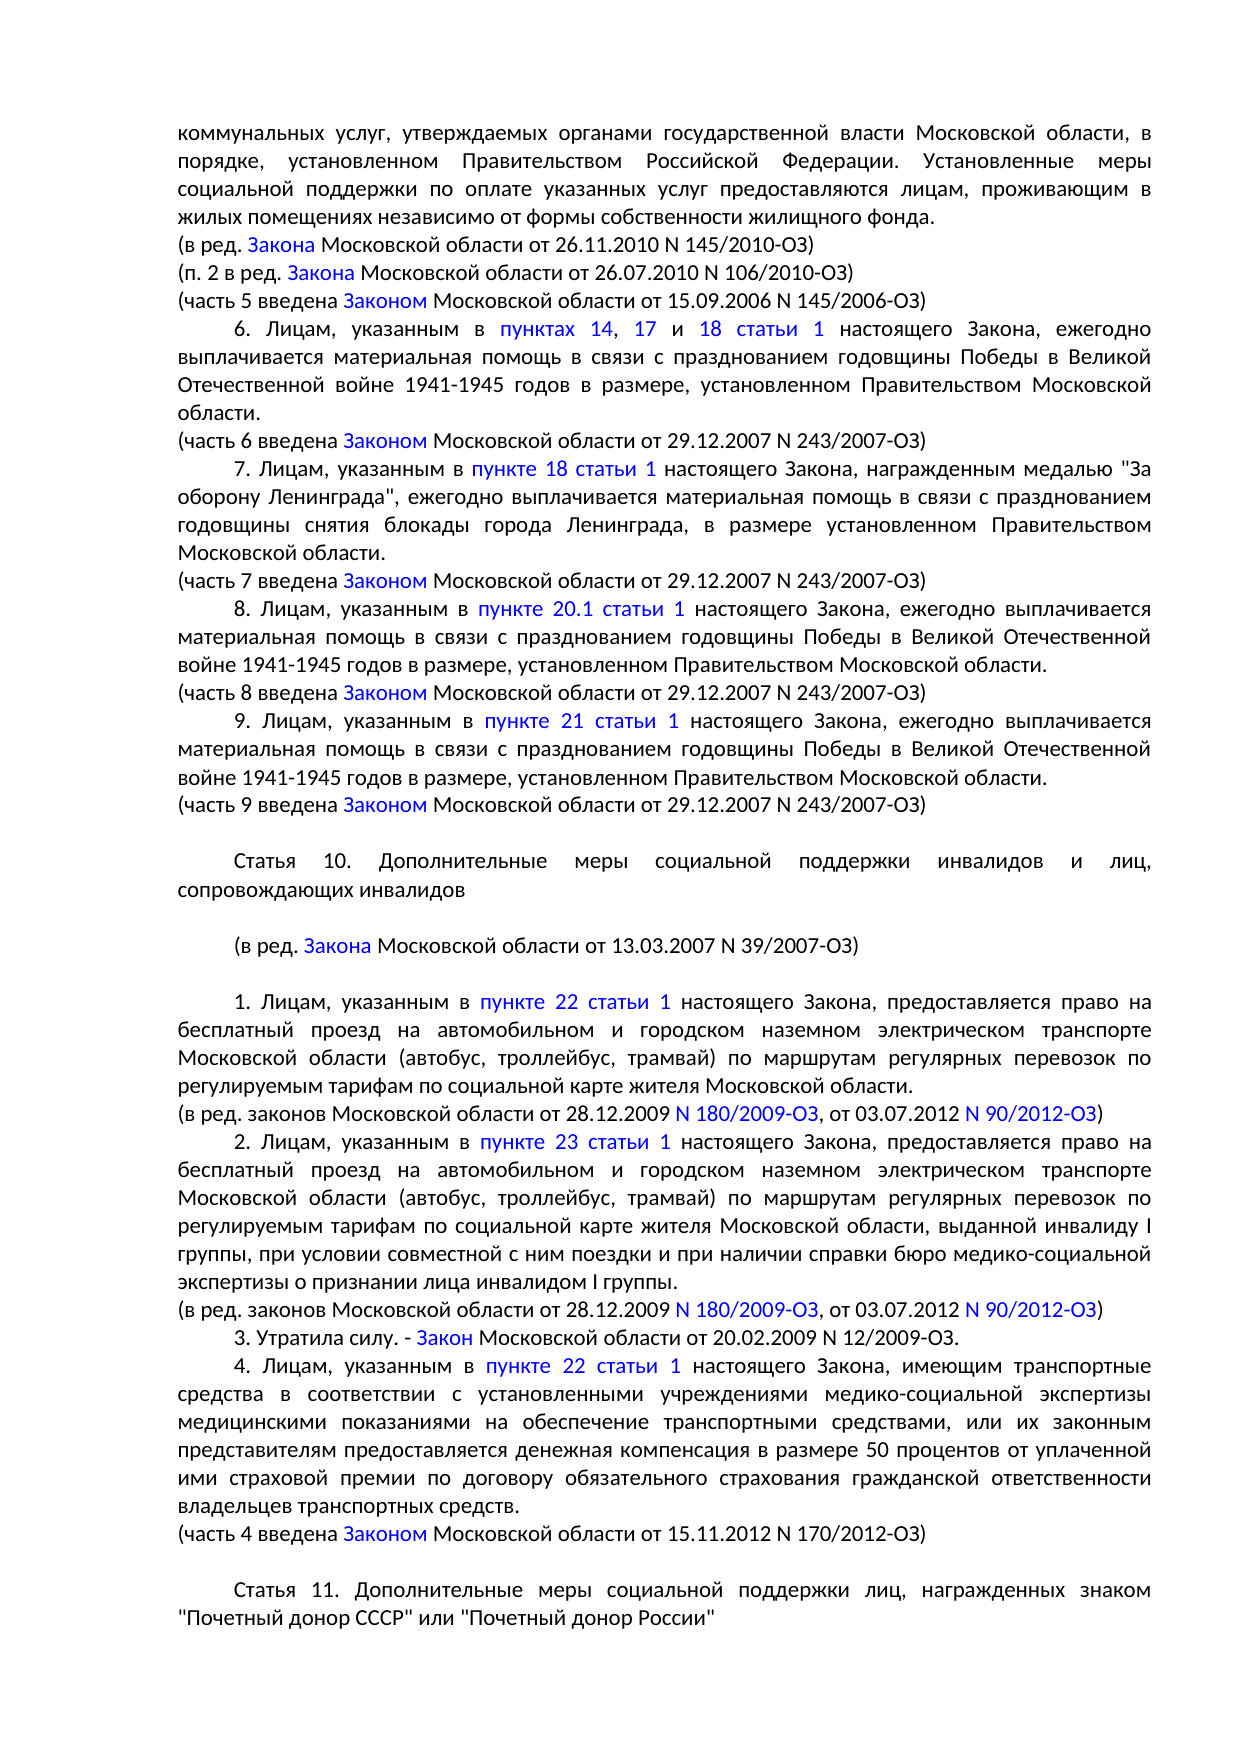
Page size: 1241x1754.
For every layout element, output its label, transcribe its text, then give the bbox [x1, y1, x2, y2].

text 3. Утратила силу. - Закон Московской области от 20.02.2009 N 12/2009-ОЗ. [177, 1323, 1152, 1351]
text 8. Лицам, указанным в пункте 20.1 статьи 1 настоящего Закона, ежегодно выплачивается материальная помощь в связи с празднованием годовщины Победы в Великой Отечественной войне 1941-1945 годов в размере, установленном Правительством Московской области. [177, 594, 1152, 678]
text (часть 5 введена Законом Московской области от 15.09.2006 N 145/2006-ОЗ) [177, 286, 1152, 314]
text 9. Лицам, указанным в пункте 21 статьи 1 настоящего Закона, ежегодно выплачивается материальная помощь в связи с празднованием годовщины Победы в Великой Отечественной войне 1941-1945 годов в размере, установленном Правительством Московской области. [177, 707, 1152, 791]
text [177, 118, 1152, 230]
text (часть 8 введена Законом Московской области от 29.12.2007 N 243/2007-ОЗ) [177, 678, 1152, 707]
text (в ред. Закона Московской области от 13.03.2007 N 39/2007-ОЗ) [177, 931, 1152, 959]
text (в ред. законов Московской области от 28.12.2009 N 180/2009-ОЗ, от 03.07.2012 N 90/2012-ОЗ) [177, 1295, 1152, 1323]
text 4. Лицам, указанным в пункте 22 статьи 1 настоящего Закона, имеющим транспортные средства в соответствии с установленными учреждениями медико-социальной экспертизы медицинскими показаниями на обеспечение транспортными средствами, или их законным представителям предоставляется денежная компенсация в размере 50 процентов от уплаченной ими страховой премии по договору обязательного страхования гражданской ответственности владельцев транспортных средств. [177, 1351, 1152, 1519]
text Статья 11. Дополнительные меры социальной поддержки лиц, награжденных знаком "Почетный донор СССР" или "Почетный донор России" [177, 1575, 1152, 1631]
text (в ред. Закона Московской области от 26.11.2010 N 145/2010-ОЗ) [177, 230, 1152, 258]
text (часть 4 введена Законом Московской области от 15.11.2012 N 170/2012-ОЗ) [177, 1519, 1152, 1547]
text 1. Лицам, указанным в пункте 22 статьи 1 настоящего Закона, предоставляется право на бесплатный проезд на автомобильном и городском наземном электрическом транспорте Московской области (автобус, троллейбус, трамвай) по маршрутам регулярных перевозок по регулируемым тарифам по социальной карте жителя Московской области. [177, 987, 1152, 1099]
text 7. Лицам, указанным в пункте 18 статьи 1 настоящего Закона, награжденным медалью "За оборону Ленинграда", ежегодно выплачивается материальная помощь в связи с празднованием годовщины снятия блокады города Ленинграда, в размере установленном Правительством Московской области. [177, 454, 1152, 566]
text (часть 6 введена Законом Московской области от 29.12.2007 N 243/2007-ОЗ) [177, 426, 1152, 454]
text 6. Лицам, указанным в пунктах 14, 17 и 18 статьи 1 настоящего Закона, ежегодно выплачивается материальная помощь в связи с празднованием годовщины Победы в Великой Отечественной войне 1941-1945 годов в размере, установленном Правительством Московской области. [177, 314, 1152, 426]
text Статья 10. Дополнительные меры социальной поддержки инвалидов и лиц, сопровождающих инвалидов [177, 847, 1152, 903]
text (часть 7 введена Законом Московской области от 29.12.2007 N 243/2007-ОЗ) [177, 566, 1152, 594]
text (в ред. законов Московской области от 28.12.2009 N 180/2009-ОЗ, от 03.07.2012 N 90/2012-ОЗ) [177, 1099, 1152, 1127]
text (часть 9 введена Законом Московской области от 29.12.2007 N 243/2007-ОЗ) [177, 791, 1152, 819]
text 2. Лицам, указанным в пункте 23 статьи 1 настоящего Закона, предоставляется право на бесплатный проезд на автомобильном и городском наземном электрическом транспорте Московской области (автобус, троллейбус, трамвай) по маршрутам регулярных перевозок по регулируемым тарифам по социальной карте жителя Московской области, выданной инвалиду I группы, при условии совместной с ним поездки и при наличии справки бюро медико-социальной экспертизы о признании лица инвалидом I группы. [177, 1127, 1152, 1295]
text (п. 2 в ред. Закона Московской области от 26.07.2010 N 106/2010-ОЗ) [177, 258, 1152, 286]
